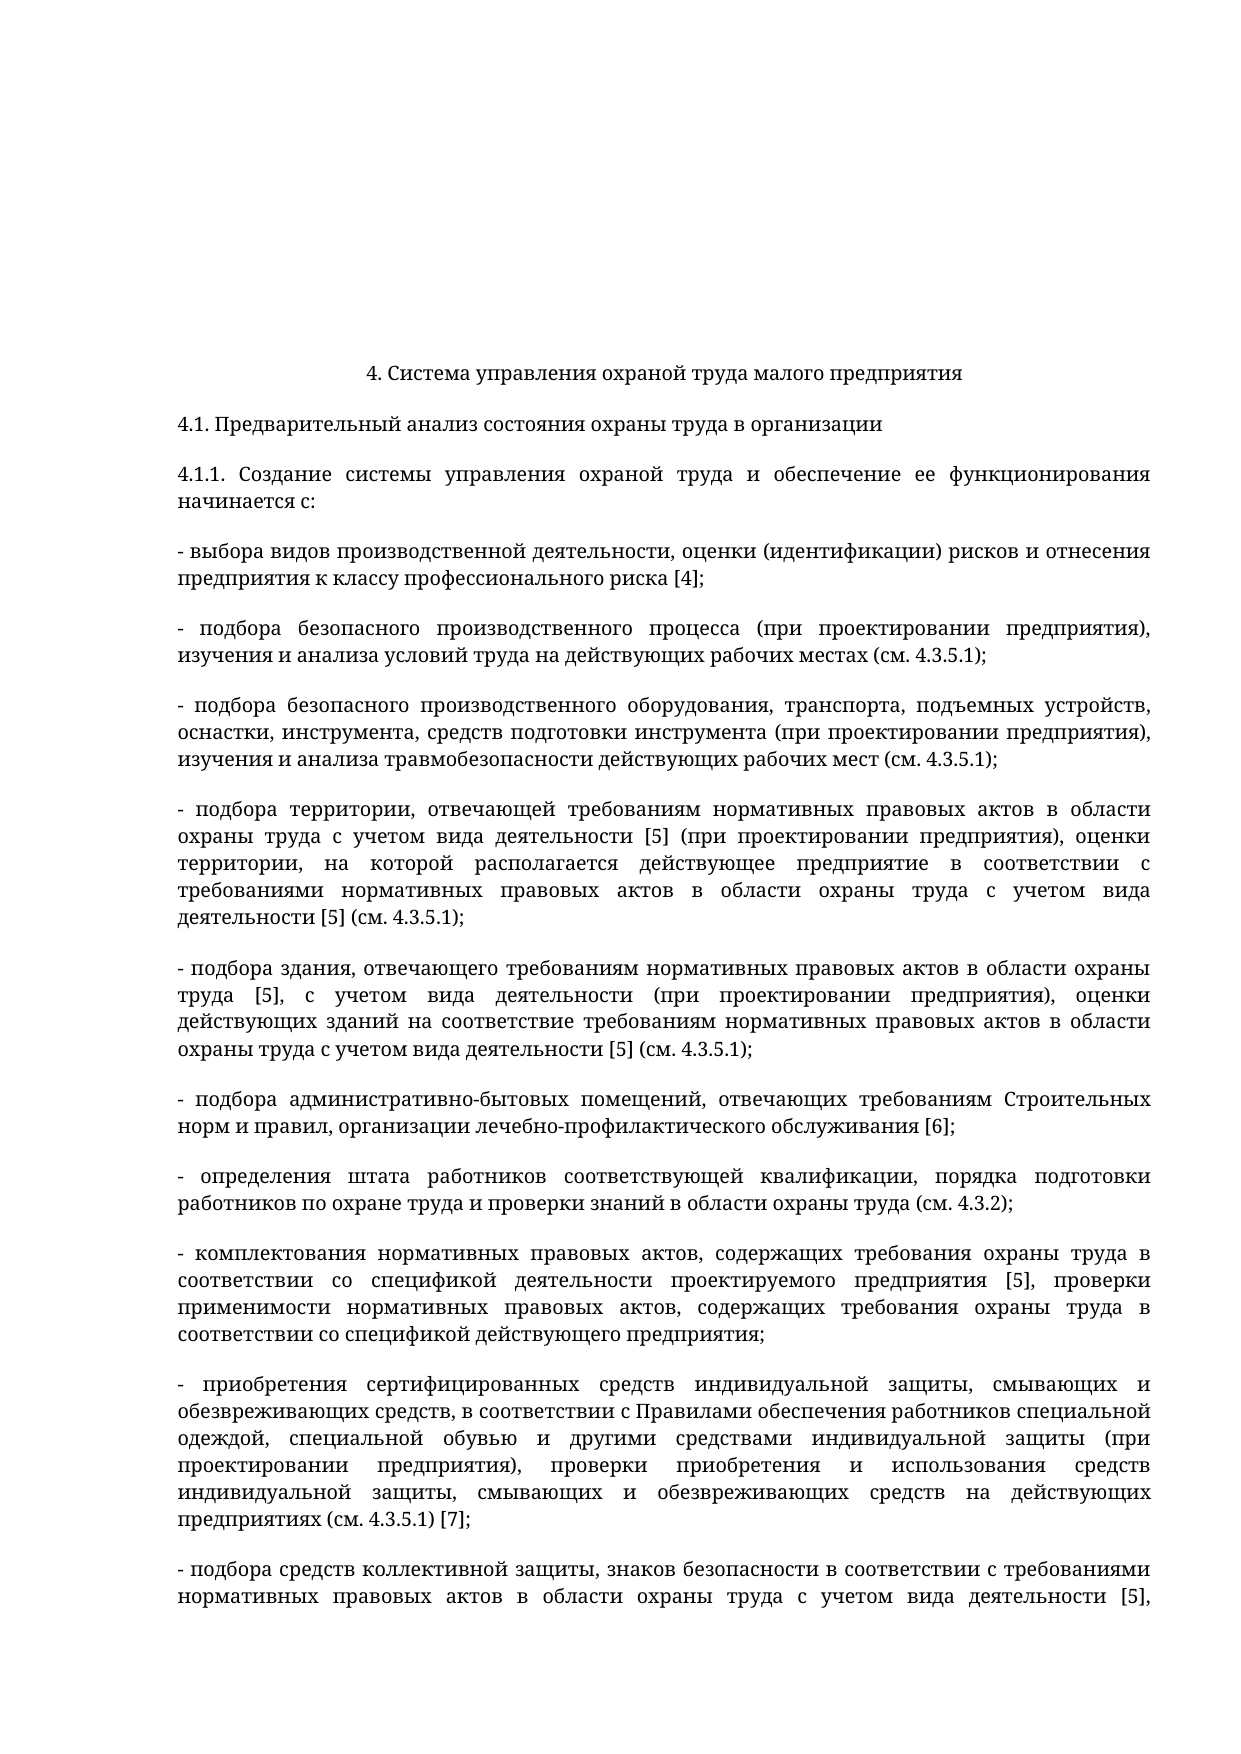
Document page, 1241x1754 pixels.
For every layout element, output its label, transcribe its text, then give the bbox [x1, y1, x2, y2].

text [177, 1556, 1152, 1609]
text 4. Система управления охраной труда малого предприятия [177, 359, 1152, 387]
text - подбора административно-бытовых помещений, отвечающих требованиям Строительных норм и правил, организации лечебно-профилактического обслуживания [6]; [177, 1085, 1152, 1139]
text 4.1.1. Создание системы управления охраной труда и обеспечение ее функционирования начинается с: [177, 460, 1152, 514]
text - приобретения сертифицированных средств индивидуальной защиты, смывающих и обезвреживающих средств, в соответствии с Правилами обеспечения работников специальной одеждой, специальной обувью и другими средствами индивидуальной защиты (при проектировании предприятия), проверки приобретения и использования средств индивидуальной защиты, смывающих и обезвреживающих средств на действующих предприятиях (см. 4.3.5.1) [7]; [177, 1371, 1152, 1532]
text - выбора видов производственной деятельности, оценки (идентификации) рисков и отнесения предприятия к классу профессионального риска [4]; [177, 537, 1152, 591]
text 4.1. Предварительный анализ состояния охраны труда в организации [177, 410, 1152, 437]
text - подбора безопасного производственного оборудования, транспорта, подъемных устройств, оснастки, инструмента, средств подготовки инструмента (при проектировании предприятия), изучения и анализа травмобезопасности действующих рабочих мест (см. 4.3.5.1); [177, 692, 1152, 772]
text - определения штата работников соответствующей квалификации, порядка подготовки работников по охране труда и проверки знаний в области охраны труда (см. 4.3.2); [177, 1162, 1152, 1216]
text - подбора здания, отвечающего требованиям нормативных правовых актов в области охраны труда [5], с учетом вида деятельности (при проектировании предприятия), оценки действующих зданий на соответствие требованиям нормативных правовых актов в области охраны труда с учетом вида деятельности [5] (см. 4.3.5.1); [177, 954, 1152, 1062]
text - комплектования нормативных правовых актов, содержащих требования охраны труда в соответствии со спецификой деятельности проектируемого предприятия [5], проверки применимости нормативных правовых актов, содержащих требования охраны труда в соответствии со спецификой действующего предприятия; [177, 1239, 1152, 1347]
text - подбора безопасного производственного процесса (при проектировании предприятия), изучения и анализа условий труда на действующих рабочих местах (см. 4.3.5.1); [177, 614, 1152, 668]
text - подбора территории, отвечающей требованиям нормативных правовых актов в области охраны труда с учетом вида деятельности [5] (при проектировании предприятия), оценки территории, на которой располагается действующее предприятие в соответствии с требованиями нормативных правовых актов в области охраны труда с учетом вида деятельности [5] (см. 4.3.5.1); [177, 796, 1152, 931]
